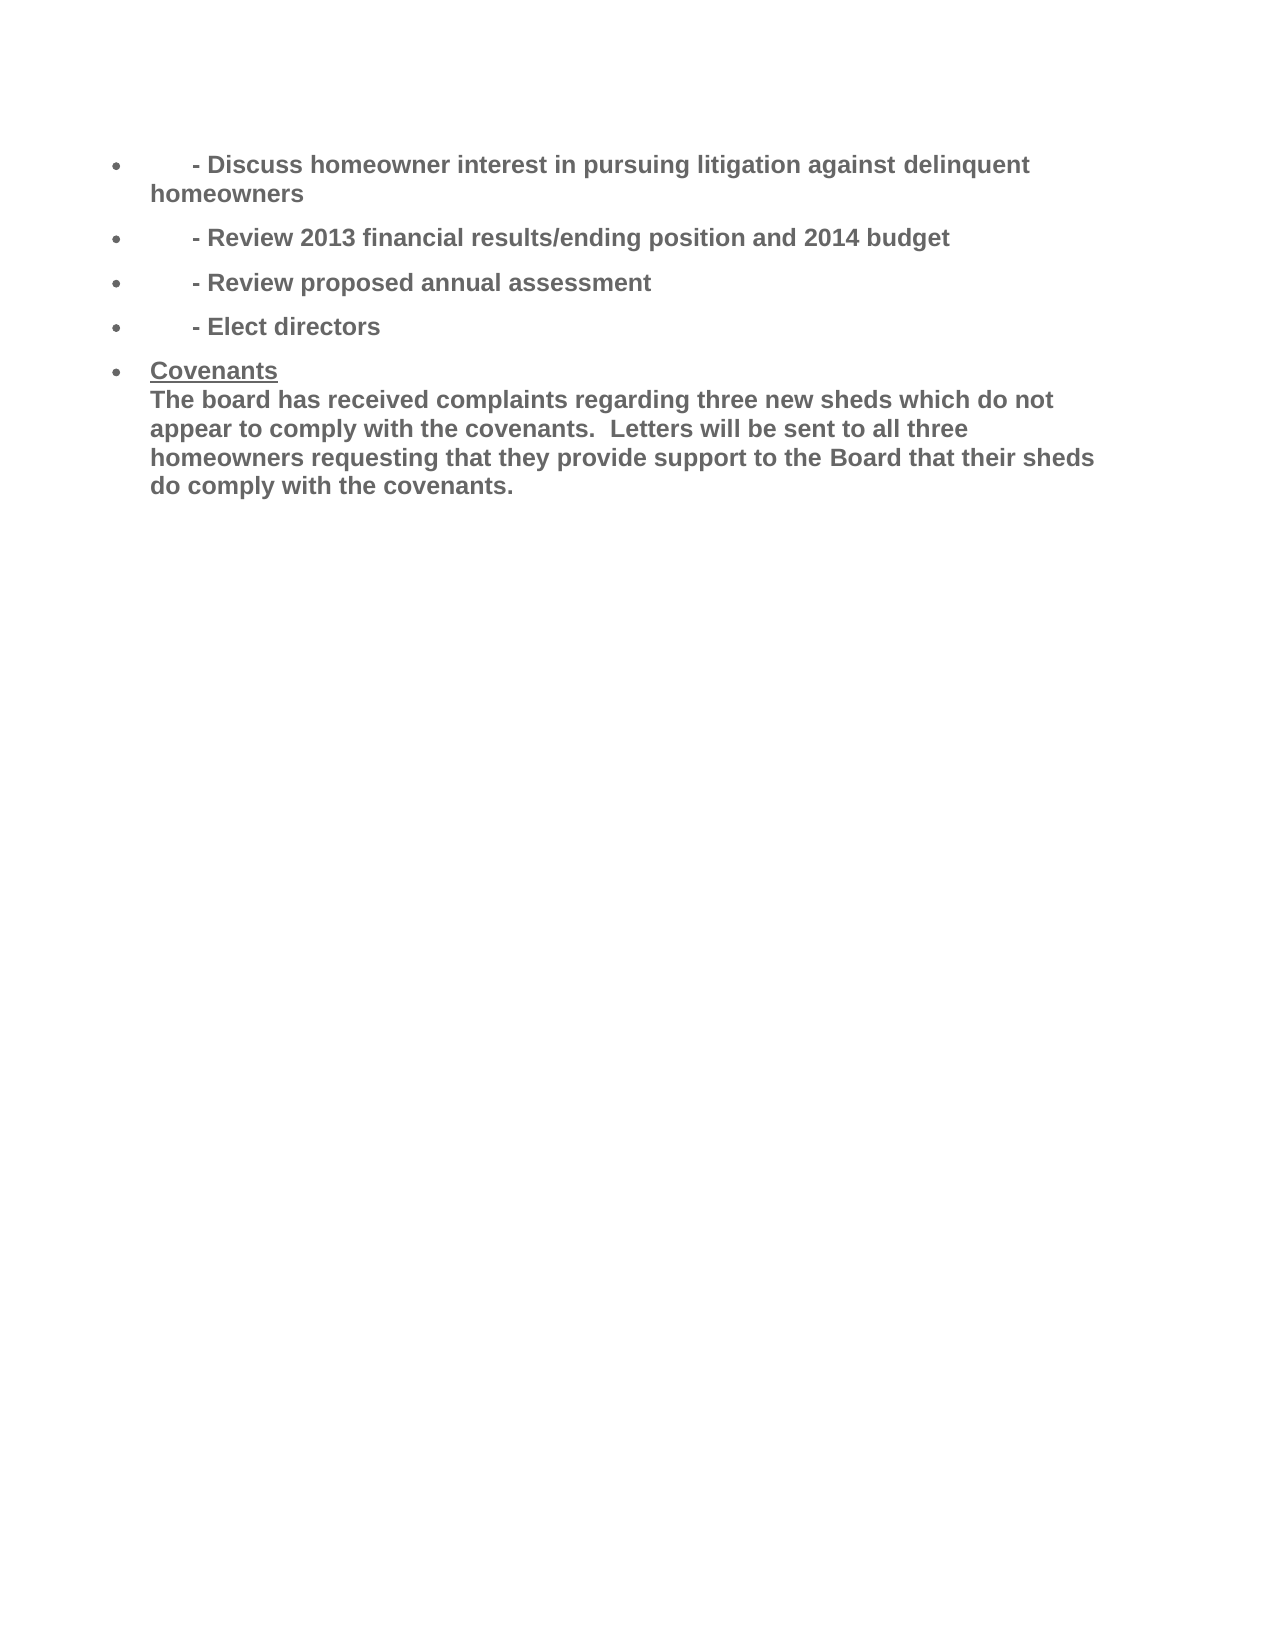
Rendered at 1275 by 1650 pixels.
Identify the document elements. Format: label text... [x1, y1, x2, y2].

list - Elect directors [112, 312, 1125, 341]
list - Discuss homeowner interest in pursuing litigation against delinquent homeowners [112, 150, 1125, 207]
list - Review 2013 financial results/ending position and 2014 budget [112, 223, 1125, 252]
list - Review proposed annual assessment [112, 267, 1125, 296]
list Covenants The board has received complaints regarding three new sheds which do not appear to comply with the covenants. Letters will be sent to all three homeowners requesting that they provide support to the Board that their sheds do comply with the covenants. [112, 356, 1125, 500]
